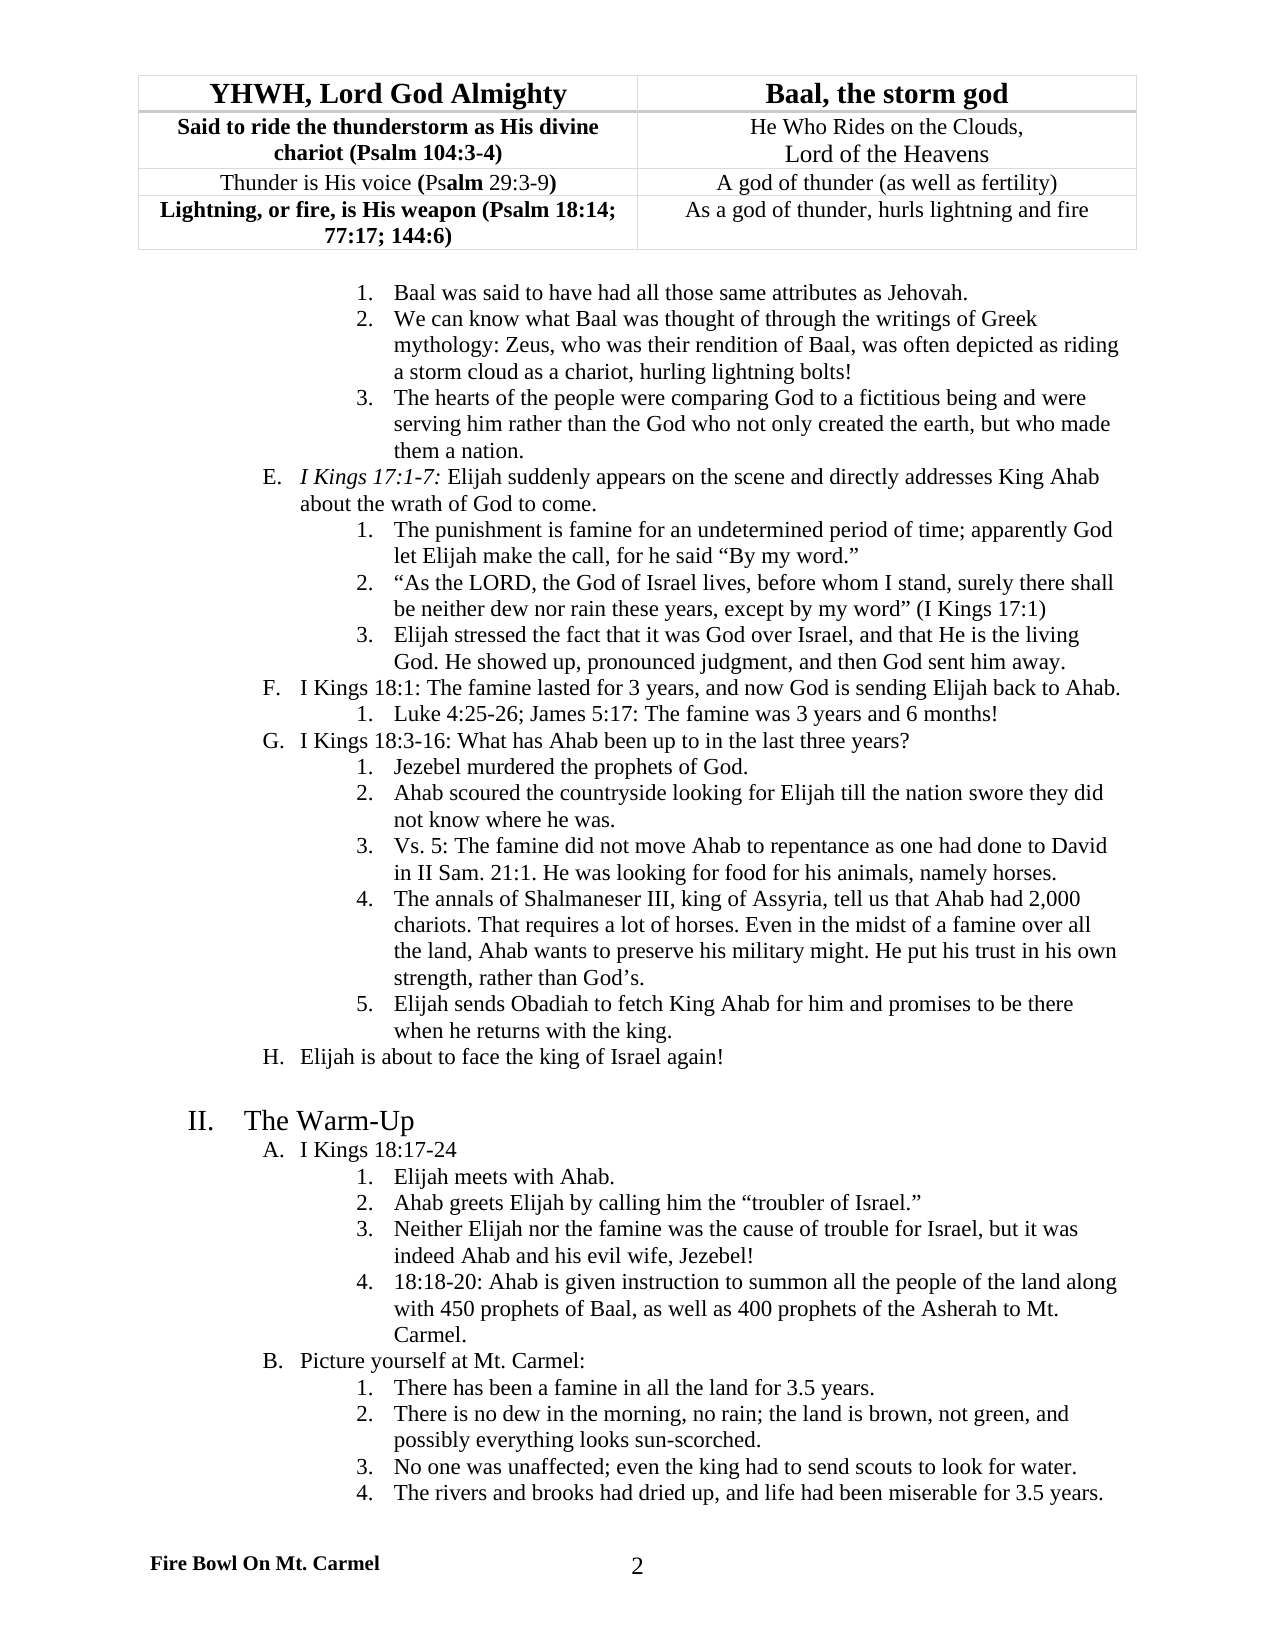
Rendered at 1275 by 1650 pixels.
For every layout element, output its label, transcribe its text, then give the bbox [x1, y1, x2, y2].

list Jezebel murdered the prophets of God. [356, 753, 1125, 779]
list I Kings 18:17-24 [262, 1136, 1125, 1163]
list Ahab greets Elijah by calling him the “troubler of Israel.” [356, 1189, 1125, 1216]
list Ahab scoured the countryside looking for Elijah till the nation swore they did not know where he was. [356, 779, 1125, 832]
table_cell As a god of thunder, hurls lightning and fire [638, 196, 1136, 249]
list Picture yourself at Mt. Carmel: [262, 1347, 1125, 1374]
list Elijah meets with Ahab. [356, 1163, 1125, 1189]
subtitle The Warm-Up [187, 1103, 1125, 1136]
table_cell Said to ride the thunderstorm as His divine chariot (Psalm 104:3-4) [139, 113, 637, 168]
list Elijah is about to face the king of Israel again! [262, 1043, 1125, 1069]
table_cell A god of thunder (as well as fertility) [638, 169, 1136, 195]
list There is no dew in the morning, no rain; the land is brown, not green, and possibly everything looks sun-scorched. [356, 1400, 1125, 1453]
table_cell Lightning, or fire, is His weapon (Psalm 18:14; 77:17; 144:6) [139, 196, 637, 249]
list Baal was said to have had all those same attributes as Jehovah. [356, 279, 1125, 305]
table_cell He Who Rides on the Clouds, Lord of the Heavens [638, 113, 1136, 168]
list The annals of Shalmaneser III, king of Assyria, tell us that Ahab had 2,000 chariots. That requires a lot of horses. Even in the midst of a famine over all the land, Ahab wants to preserve his military might. He put his trust in his own strength, rather than God’s. [356, 885, 1125, 990]
list “As the LORD, the God of Israel lives, before whom I stand, surely there shall be neither dew nor rain these years, except by my word” (I Kings 17:1) [356, 569, 1125, 621]
list Luke 4:25-26; James 5:17: The famine was 3 years and 6 months! [356, 700, 1125, 727]
list There has been a famine in all the land for 3.5 years. [356, 1374, 1125, 1400]
list The rivers and brooks had dried up, and life had been miserable for 3.5 years. [356, 1479, 1125, 1505]
list The hearts of the people were comparing God to a fictitious being and were serving him rather than the God who not only created the earth, but who made them a nation. [356, 384, 1125, 463]
list I Kings 18:1: The famine lasted for 3 years, and now God is sending Elijah back to Ahab. [262, 674, 1125, 700]
list Vs. 5: The famine did not move Ahab to repentance as one had done to David in II Sam. 21:1. He was looking for food for his animals, namely horses. [356, 832, 1125, 885]
list I Kings 17:1-7: Elijah suddenly appears on the scene and directly addresses King Ahab about the wrath of God to come. [262, 463, 1125, 516]
table_header Baal, the storm god [638, 76, 1136, 109]
table_cell Thunder is His voice (Psalm 29:3-9) [139, 169, 637, 195]
list No one was unaffected; even the king had to send scouts to look for water. [356, 1453, 1125, 1479]
list Elijah stressed the fact that it was God over Israel, and that He is the living God. He showed up, pronounced judgment, and then God sent him away. [356, 621, 1125, 674]
list 18:18-20: Ahab is given instruction to summon all the people of the land along with 450 prophets of Baal, as well as 400 prophets of the Asherah to Mt. Carmel. [356, 1268, 1125, 1347]
list I Kings 18:3-16: What has Ahab been up to in the last three years? [262, 727, 1125, 753]
table_header YHWH, Lord God Almighty [139, 76, 637, 109]
list Neither Elijah nor the famine was the cause of trouble for Israel, but it was indeed Ahab and his evil wife, Jezebel! [356, 1216, 1125, 1268]
list Elijah sends Obadiah to fetch King Ahab for him and promises to be there when he returns with the king. [356, 990, 1125, 1043]
list We can know what Baal was thought of through the writings of Greek mythology: Zeus, who was their rendition of Baal, was often depicted as riding a storm cloud as a chariot, hurling lightning bolts! [356, 305, 1125, 384]
list The punishment is famine for an undetermined period of time; apparently God let Elijah make the call, for he said “By my word.” [356, 516, 1125, 569]
